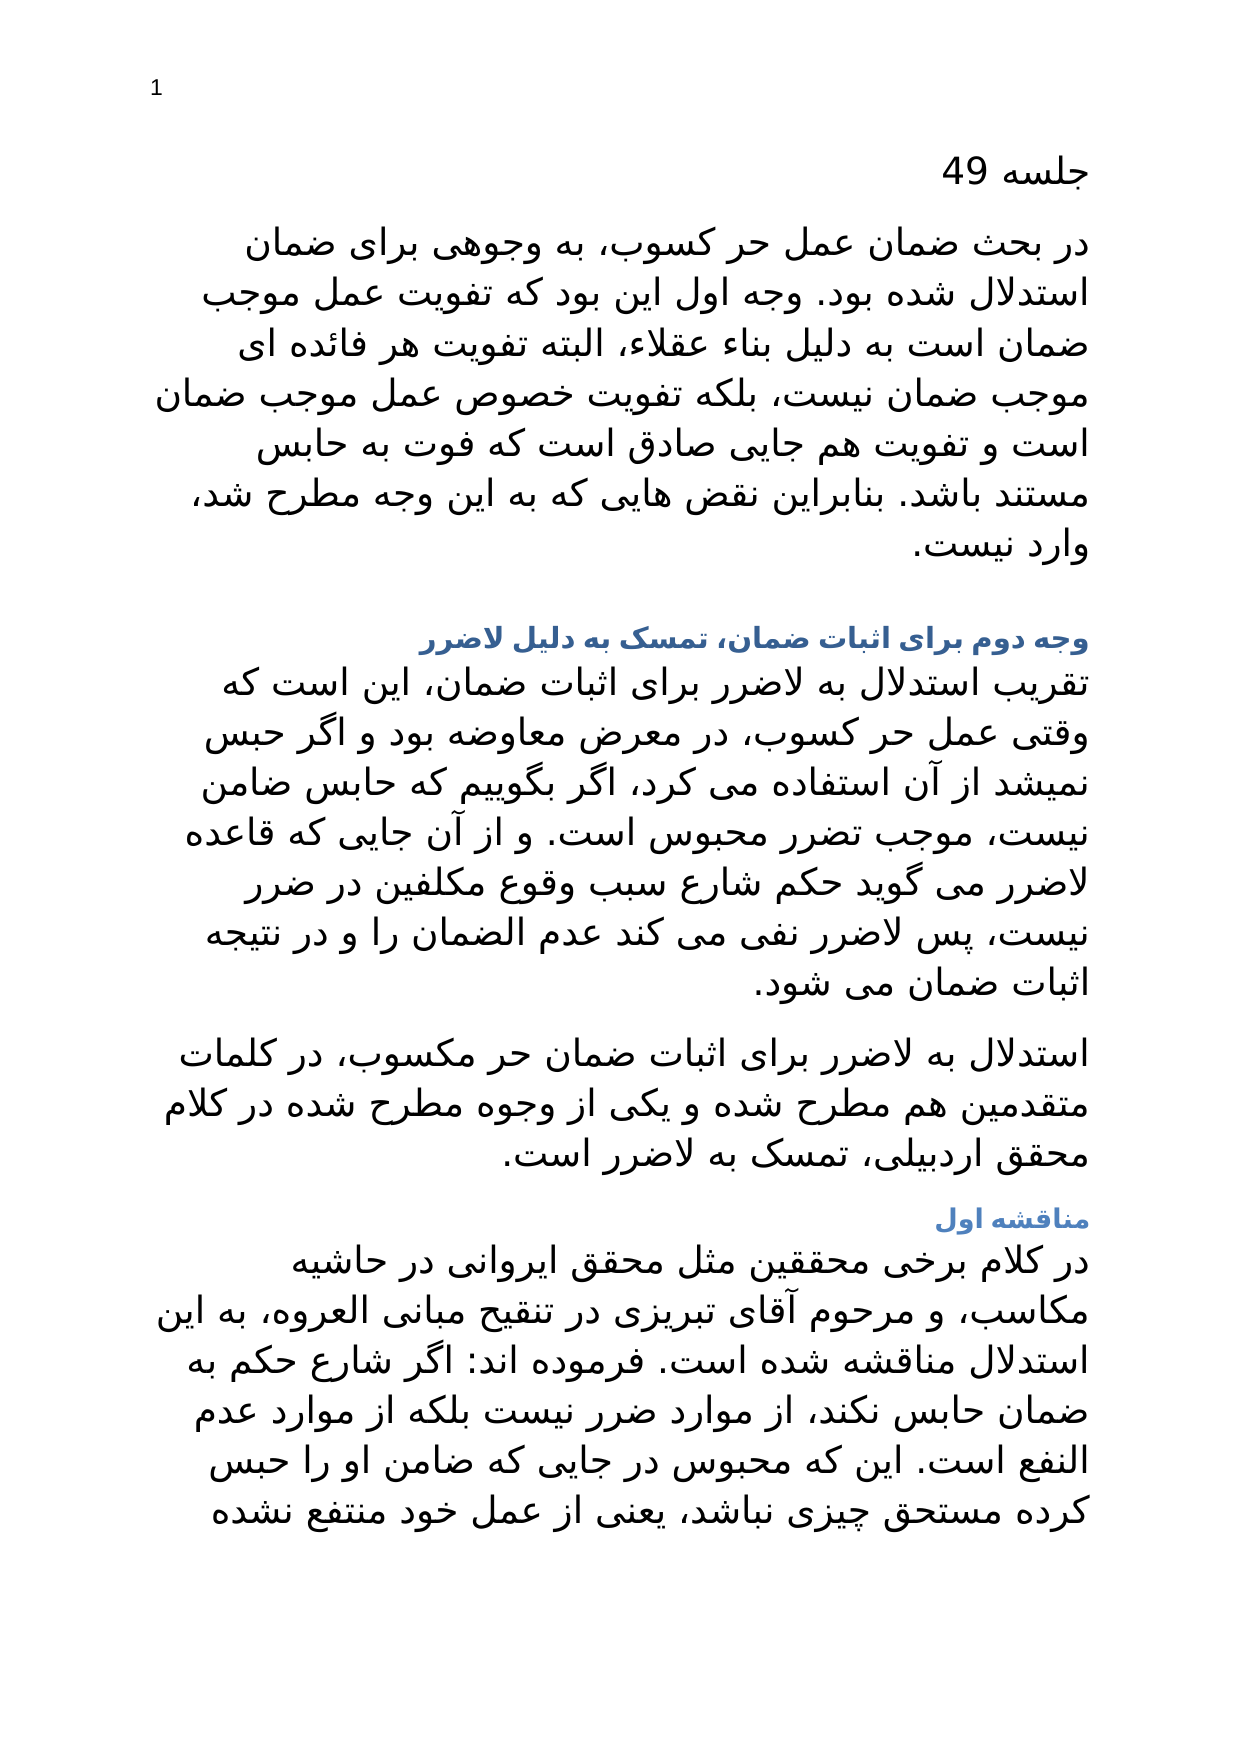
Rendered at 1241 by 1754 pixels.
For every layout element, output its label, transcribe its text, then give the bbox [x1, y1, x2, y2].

text استدلال به لاضرر برای اثبات ضمان حر مکسوب، در کلمات متقدمین هم مطرح شده و یکی از وجوه مطرح شده در کلام محقق اردبیلی، تمسک به لاضرر است. [150, 1032, 1090, 1176]
text در بحث ضمان عمل حر کسوب، به وجوهی برای ضمان استدلال شده بود. وجه اول این بود که تفویت عمل موجب ضمان است به دلیل بناء عقلاء، البته تفویت هر فائده ای موجب ضمان نیست، بلکه تفویت خصوص عمل موجب ضمان است و تفویت هم جایی صادق است که فوت به حابس مستند باشد. بنابراین نقض هایی که به این وجه مطرح شد، وارد نیست. [150, 221, 1090, 565]
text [150, 1239, 1090, 1533]
subtitle مناقشه اول [150, 1203, 1090, 1234]
text جلسه 49 [150, 150, 1090, 194]
subtitle وجه دوم برای اثبات ضمان، تمسک به دلیل لاضرر [150, 622, 1090, 655]
text تقریب استدلال به لاضرر برای اثبات ضمان، این است که وقتی عمل حر کسوب، در معرض معاوضه بود و اگر حبس نمیشد از آن استفاده می کرد، اگر بگوییم که حابس ضامن نیست، موجب تضرر محبوس است. و از آن جایی که قاعده لاضرر می گوید حکم شارع سبب وقوع مکلفین در ضرر نیست، پس لاضرر نفی می کند عدم الضمان را و در نتیجه اثبات ضمان می شود. [150, 660, 1090, 1004]
